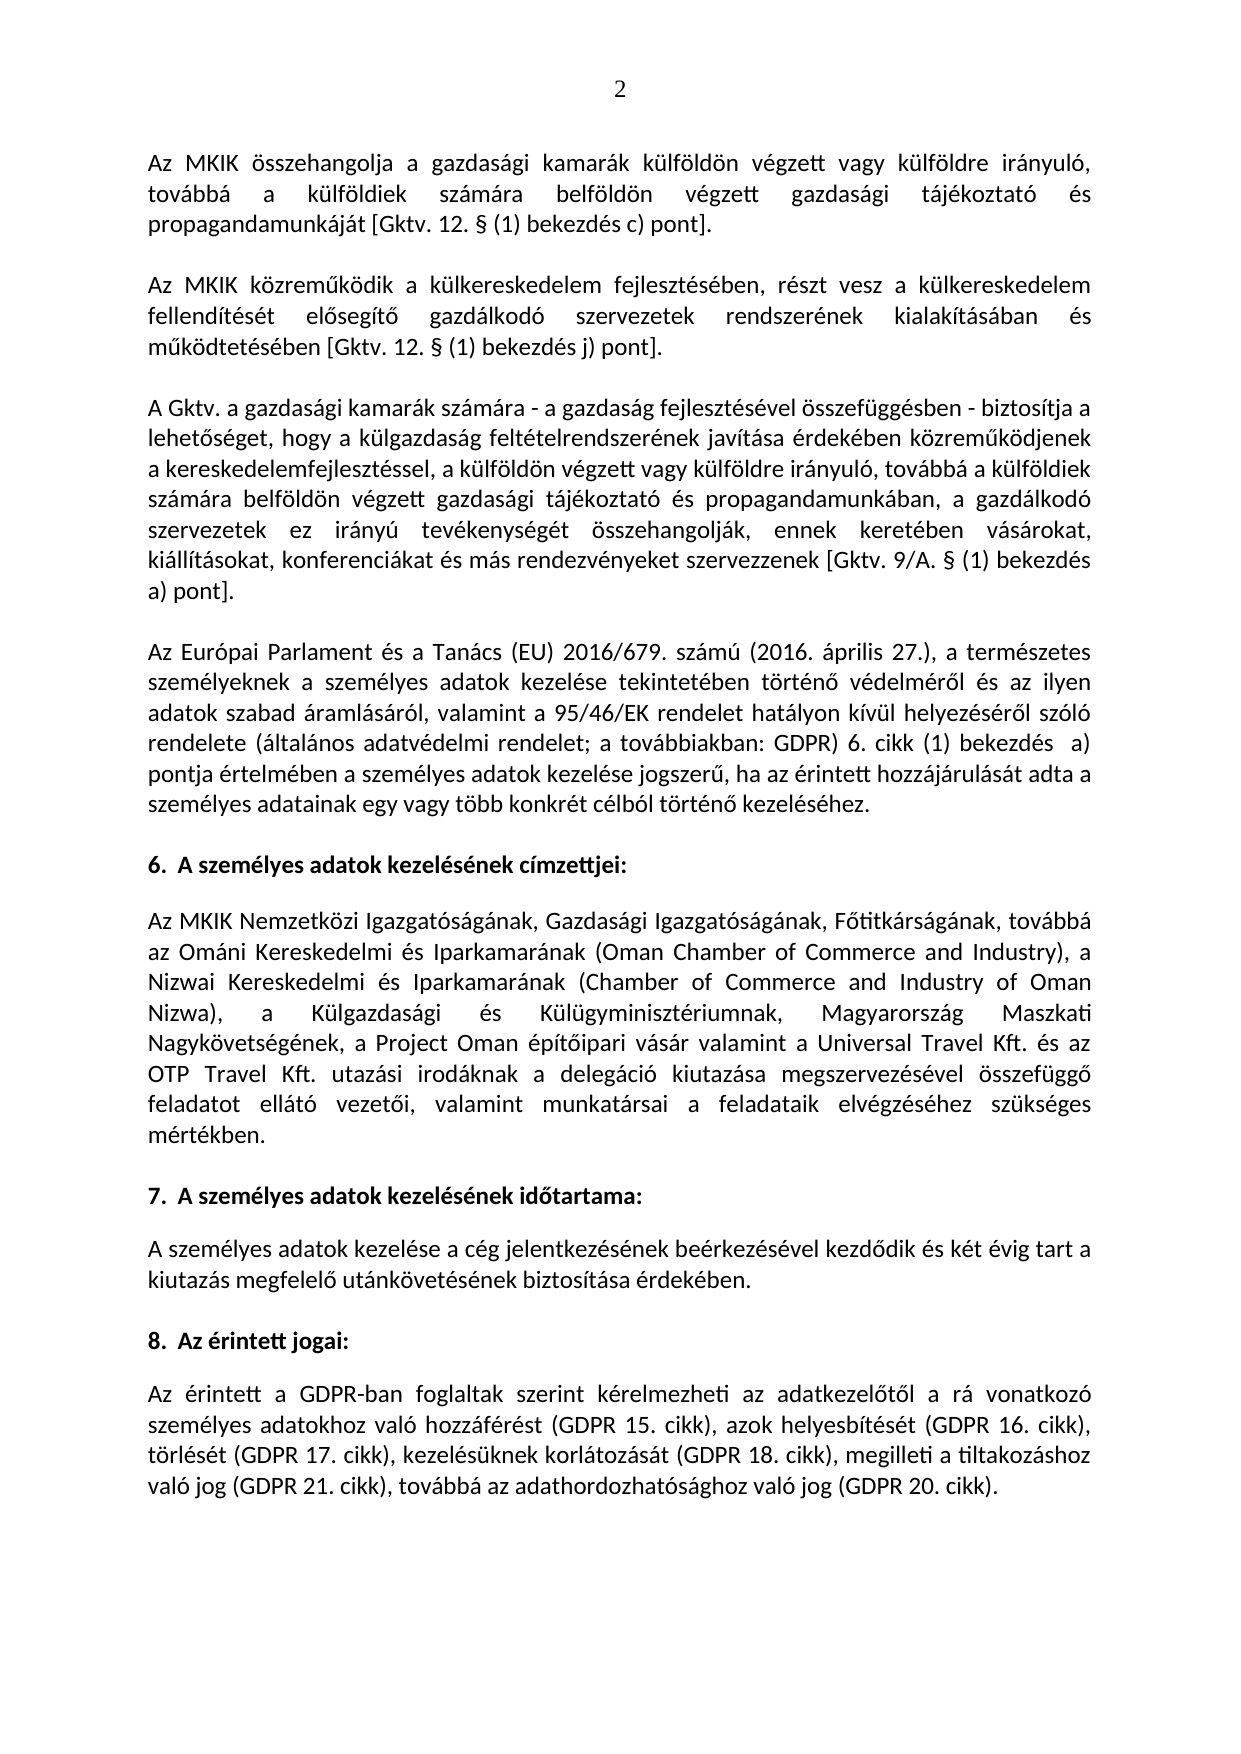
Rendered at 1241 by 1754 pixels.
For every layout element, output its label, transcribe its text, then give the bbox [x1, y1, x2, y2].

list Az érintett jogai: [148, 1325, 1093, 1356]
list A személyes adatok kezelésének címzettjei: [148, 849, 1093, 880]
text A személyes adatok kezelése a cég jelentkezésének beérkezésével kezdődik és két évig tart a kiutazás megfelelő utánkövetésének biztosítása érdekében. [148, 1234, 1093, 1295]
text A Gktv. a gazdasági kamarák számára - a gazdaság fejlesztésével összefüggésben - biztosítja a lehetőséget, hogy a külgazdaság feltételrendszerének javítása érdekében közreműködjenek a kereskedelemfejlesztéssel, a külföldön végzett vagy külföldre irányuló, továbbá a külföldiek számára belföldön végzett gazdasági tájékoztató és propagandamunkában, a gazdálkodó szervezetek ez irányú tevékenységét összehangolják, ennek keretében vásárokat, kiállításokat, konferenciákat és más rendezvényeket szervezzenek [Gktv. 9/A. § (1) bekezdés a) pont]. [148, 392, 1093, 605]
text Az MKIK Nemzetközi Igazgatóságának, Gazdasági Igazgatóságának, Főtitkárságának, továbbá az Ománi Kereskedelmi és Iparkamarának (Oman Chamber of Commerce and Industry), a Nizwai Kereskedelmi és Iparkamarának (Chamber of Commerce and Industry of Oman Nizwa), a Külgazdasági és Külügyminisztériumnak, Magyarország Maszkati Nagykövetségének, a Project Oman építőipari vásár valamint a Universal Travel Kft. és az OTP Travel Kft. utazási irodáknak a delegáció kiutazása megszervezésével összefüggő feladatot ellátó vezetői, valamint munkatársai a feladataik elvégzéséhez szükséges mértékben. [148, 906, 1093, 1150]
list A személyes adatok kezelésének időtartama: [148, 1180, 1093, 1211]
text Az MKIK összehangolja a gazdasági kamarák külföldön végzett vagy külföldre irányuló, továbbá a külföldiek számára belföldön végzett gazdasági tájékoztató és propagandamunkáját [Gktv. 12. § (1) bekezdés c) pont]. [148, 148, 1093, 239]
text Az érintett a GDPR-ban foglaltak szerint kérelmezheti az adatkezelőtől a rá vonatkozó személyes adatokhoz való hozzáférést (GDPR 15. cikk), azok helyesbítését (GDPR 16. cikk), törlését (GDPR 17. cikk), kezelésüknek korlátozását (GDPR 18. cikk), megilleti a tiltakozáshoz való jog (GDPR 21. cikk), továbbá az adathordozhatósághoz való jog (GDPR 20. cikk). [148, 1379, 1093, 1501]
text Az MKIK közreműködik a külkereskedelem fejlesztésében, részt vesz a külkereskedelem fellendítését elősegítő gazdálkodó szervezetek rendszerének kialakításában és működtetésében [Gktv. 12. § (1) bekezdés j) pont]. [148, 270, 1093, 361]
text Az Európai Parlament és a Tanács (EU) 2016/679. számú (2016. április 27.), a természetes személyeknek a személyes adatok kezelése tekintetében történő védelméről és az ilyen adatok szabad áramlásáról, valamint a 95/46/EK rendelet hatályon kívül helyezéséről szóló rendelete (általános adatvédelmi rendelet; a továbbiakban: GDPR) 6. cikk (1) bekezdés a) pontja értelmében a személyes adatok kezelése jogszerű, ha az érintett hozzájárulását adta a személyes adatainak egy vagy több konkrét célból történő kezeléséhez. [148, 636, 1093, 819]
